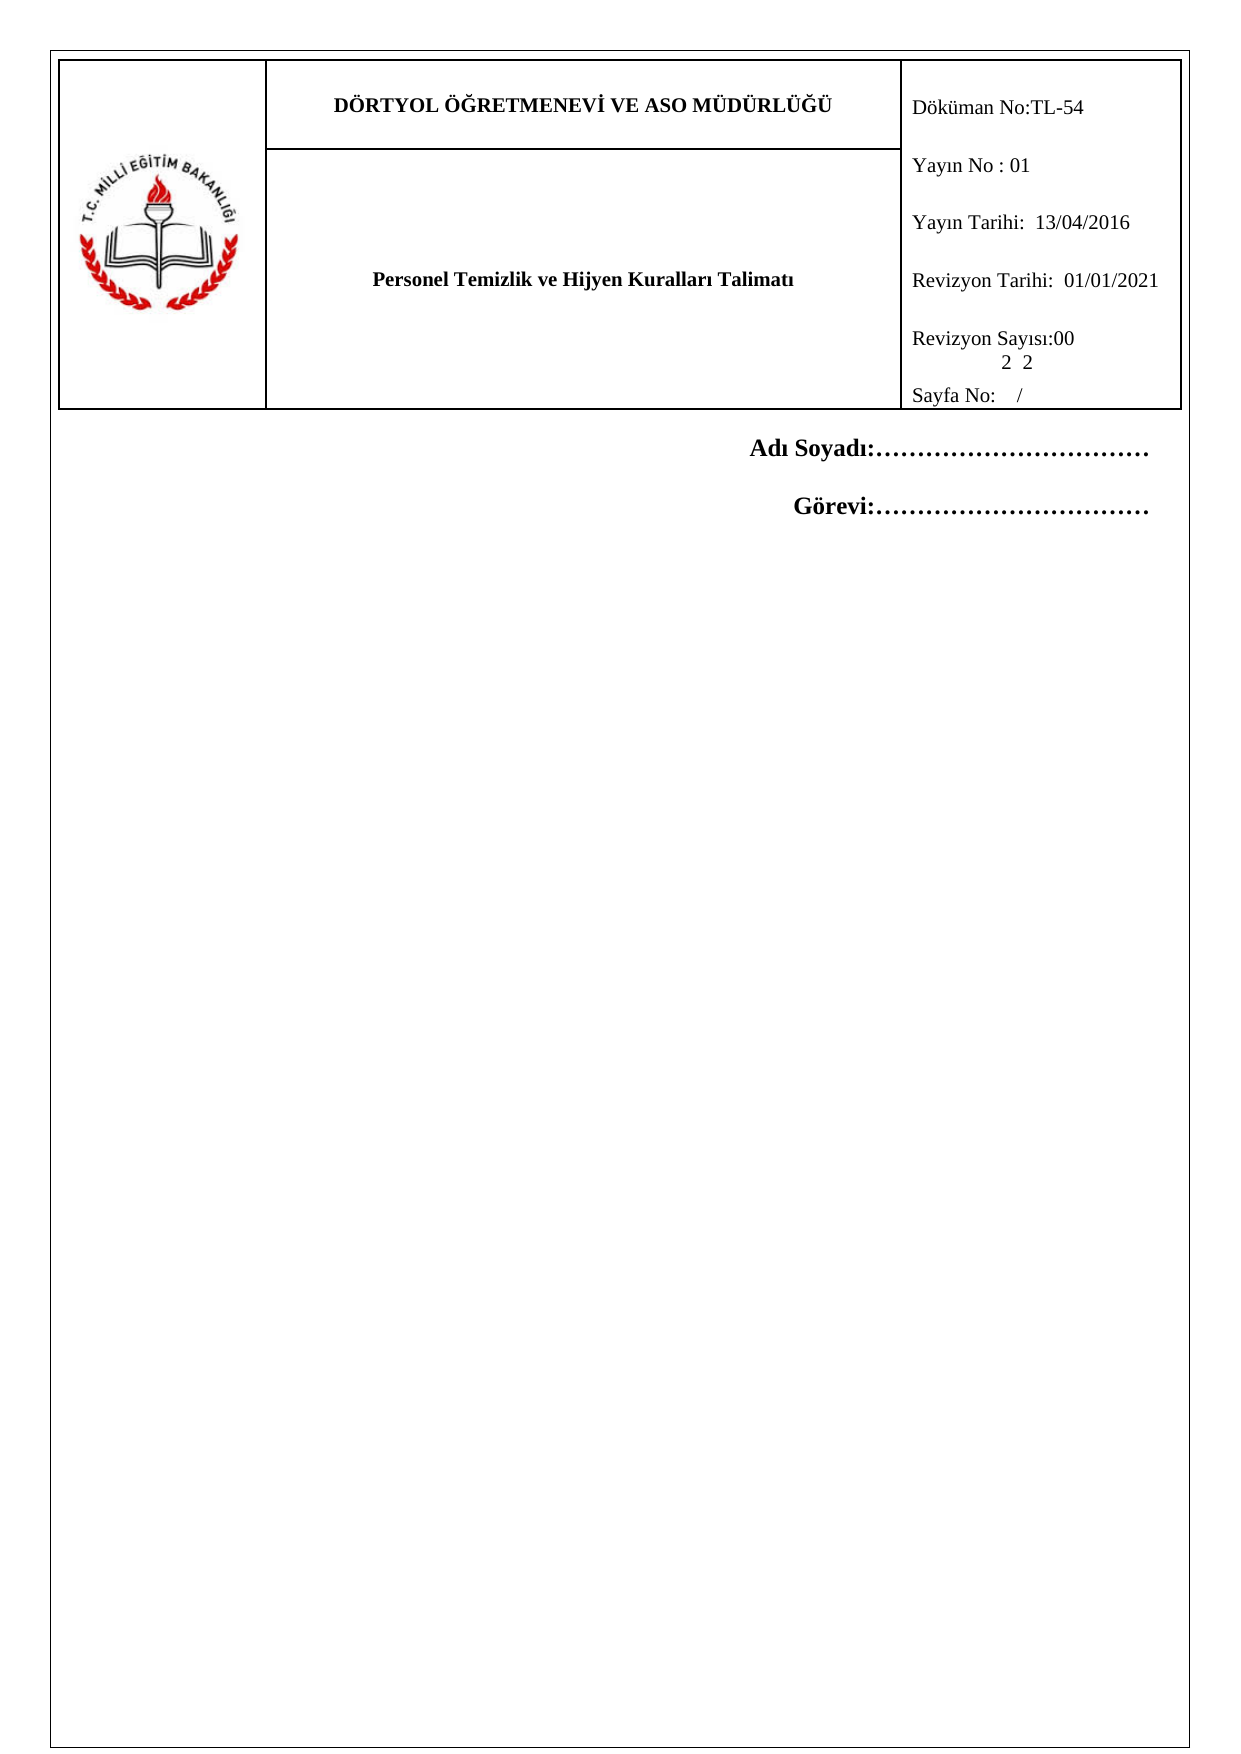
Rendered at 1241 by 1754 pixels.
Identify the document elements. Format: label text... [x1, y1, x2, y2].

text Adı Soyadı:…………………………… [493, 433, 1152, 462]
picture [70, 145, 248, 323]
text Görevi:…………………………… [718, 491, 1152, 520]
